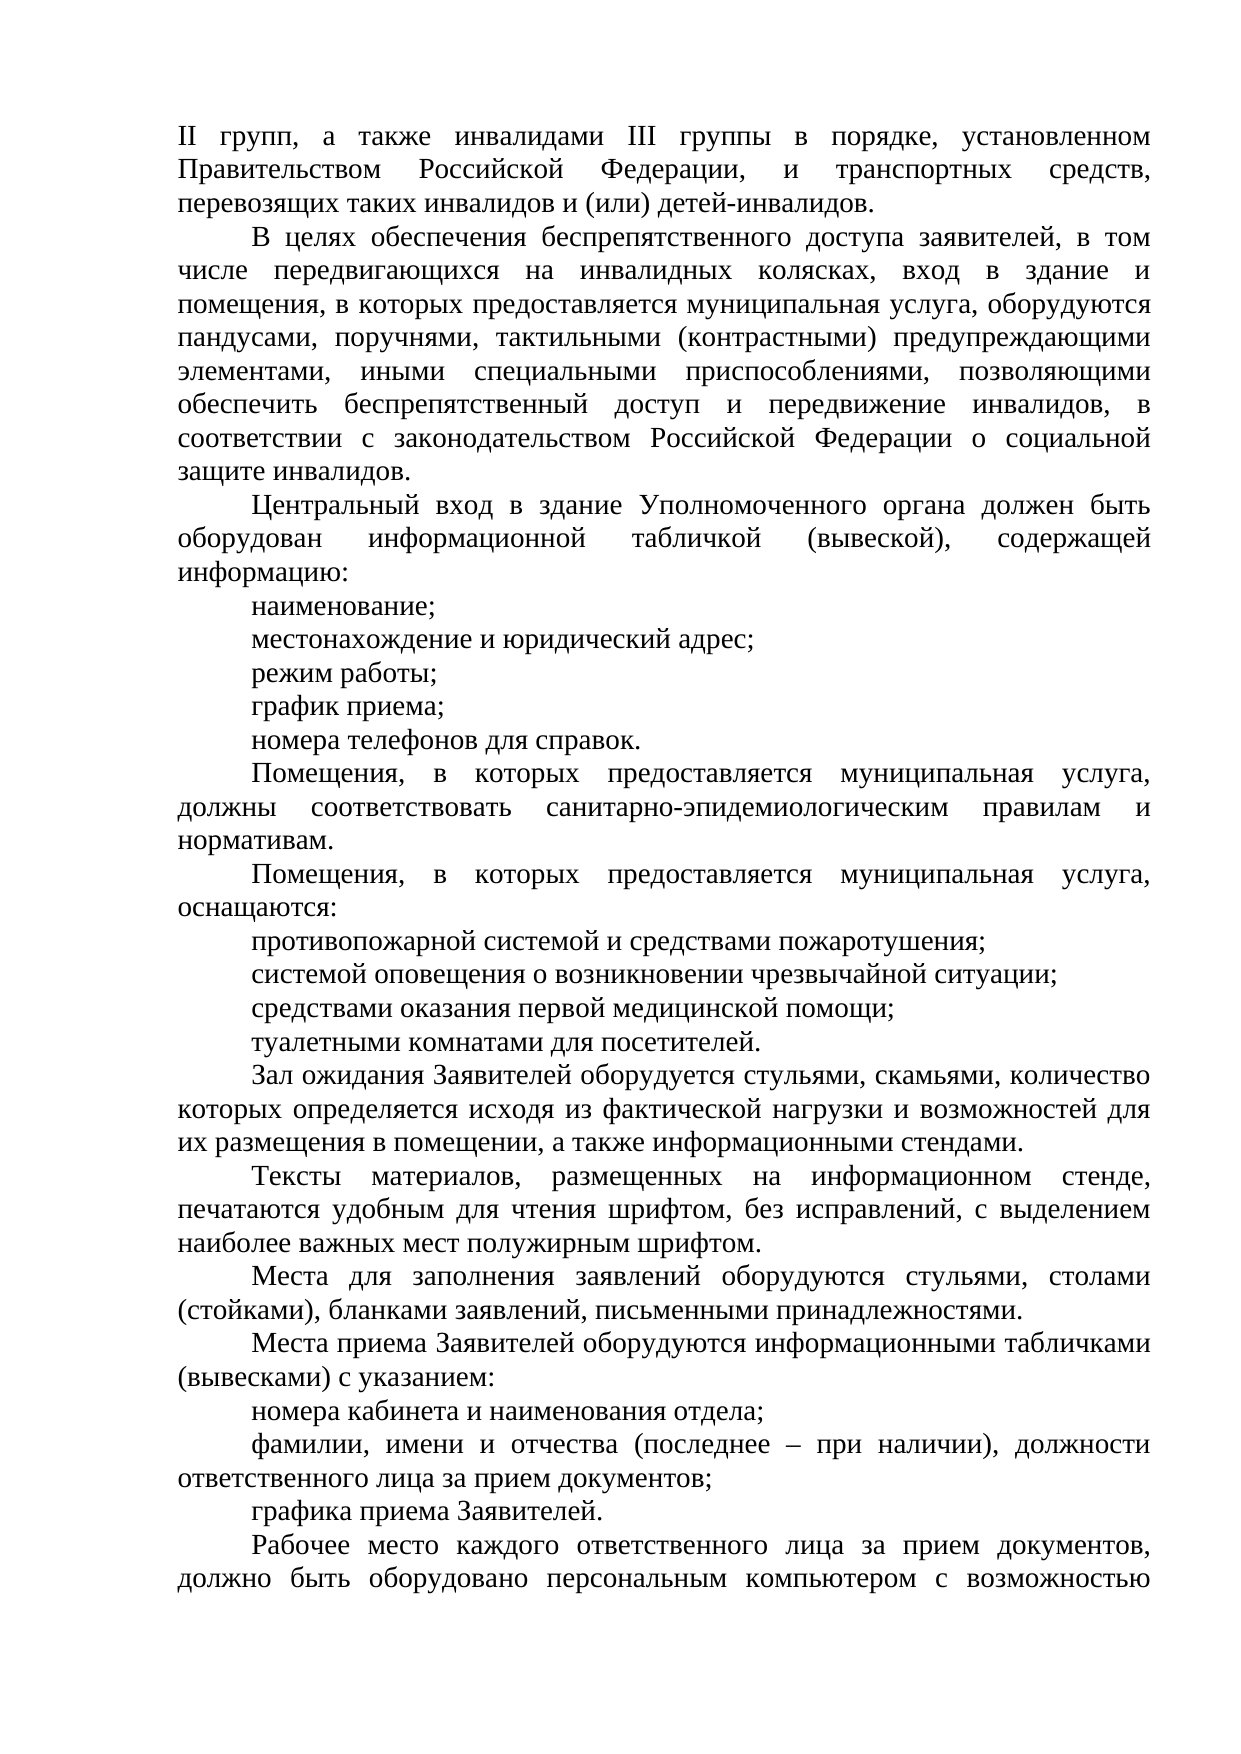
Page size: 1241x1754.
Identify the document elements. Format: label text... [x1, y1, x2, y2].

text номера телефонов для справок. [177, 722, 1152, 755]
text режим работы; [177, 655, 1152, 688]
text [177, 1527, 1152, 1594]
text Помещения, в которых предоставляется муниципальная услуга, оснащаются: [177, 856, 1152, 923]
text фамилии, имени и отчества (последнее – при наличии), должности ответственного лица за прием документов; [177, 1426, 1152, 1493]
text противопожарной системой и средствами пожаротушения; [177, 923, 1152, 957]
text Места для заполнения заявлений оборудуются стульями, столами (стойками), бланками заявлений, письменными принадлежностями. [177, 1258, 1152, 1326]
text Центральный вход в здание Уполномоченного органа должен быть оборудован информационной табличкой (вывеской), содержащей информацию: [177, 487, 1152, 588]
text наименование; [177, 588, 1152, 621]
text системой оповещения о возникновении чрезвычайной ситуации; [177, 957, 1152, 990]
text Помещения, в которых предоставляется муниципальная услуга, должны соответствовать санитарно-эпидемиологическим правилам и нормативам. [177, 755, 1152, 856]
text туалетными комнатами для посетителей. [177, 1024, 1152, 1057]
text Зал ожидания Заявителей оборудуется стульями, скамьями, количество которых определяется исходя из фактической нагрузки и возможностей для их размещения в помещении, а также информационными стендами. [177, 1057, 1152, 1158]
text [177, 118, 1152, 219]
text номера кабинета и наименования отдела; [177, 1393, 1152, 1426]
text Тексты материалов, размещенных на информационном стенде, печатаются удобным для чтения шрифтом, без исправлений, с выделением наиболее важных мест полужирным шрифтом. [177, 1158, 1152, 1258]
text графика приема Заявителей. [177, 1493, 1152, 1527]
text график приема; [177, 688, 1152, 722]
text В целях обеспечения беспрепятственного доступа заявителей, в том числе передвигающихся на инвалидных колясках, вход в здание и помещения, в которых предоставляется муниципальная услуга, оборудуются пандусами, поручнями, тактильными (контрастными) предупреждающими элементами, иными специальными приспособлениями, позволяющими обеспечить беспрепятственный доступ и передвижение инвалидов, в соответствии с законодательством Российской Федерации о социальной защите инвалидов. [177, 219, 1152, 487]
text средствами оказания первой медицинской помощи; [177, 990, 1152, 1024]
text Места приема Заявителей оборудуются информационными табличками (вывесками) с указанием: [177, 1326, 1152, 1393]
text местонахождение и юридический адрес; [177, 621, 1152, 655]
